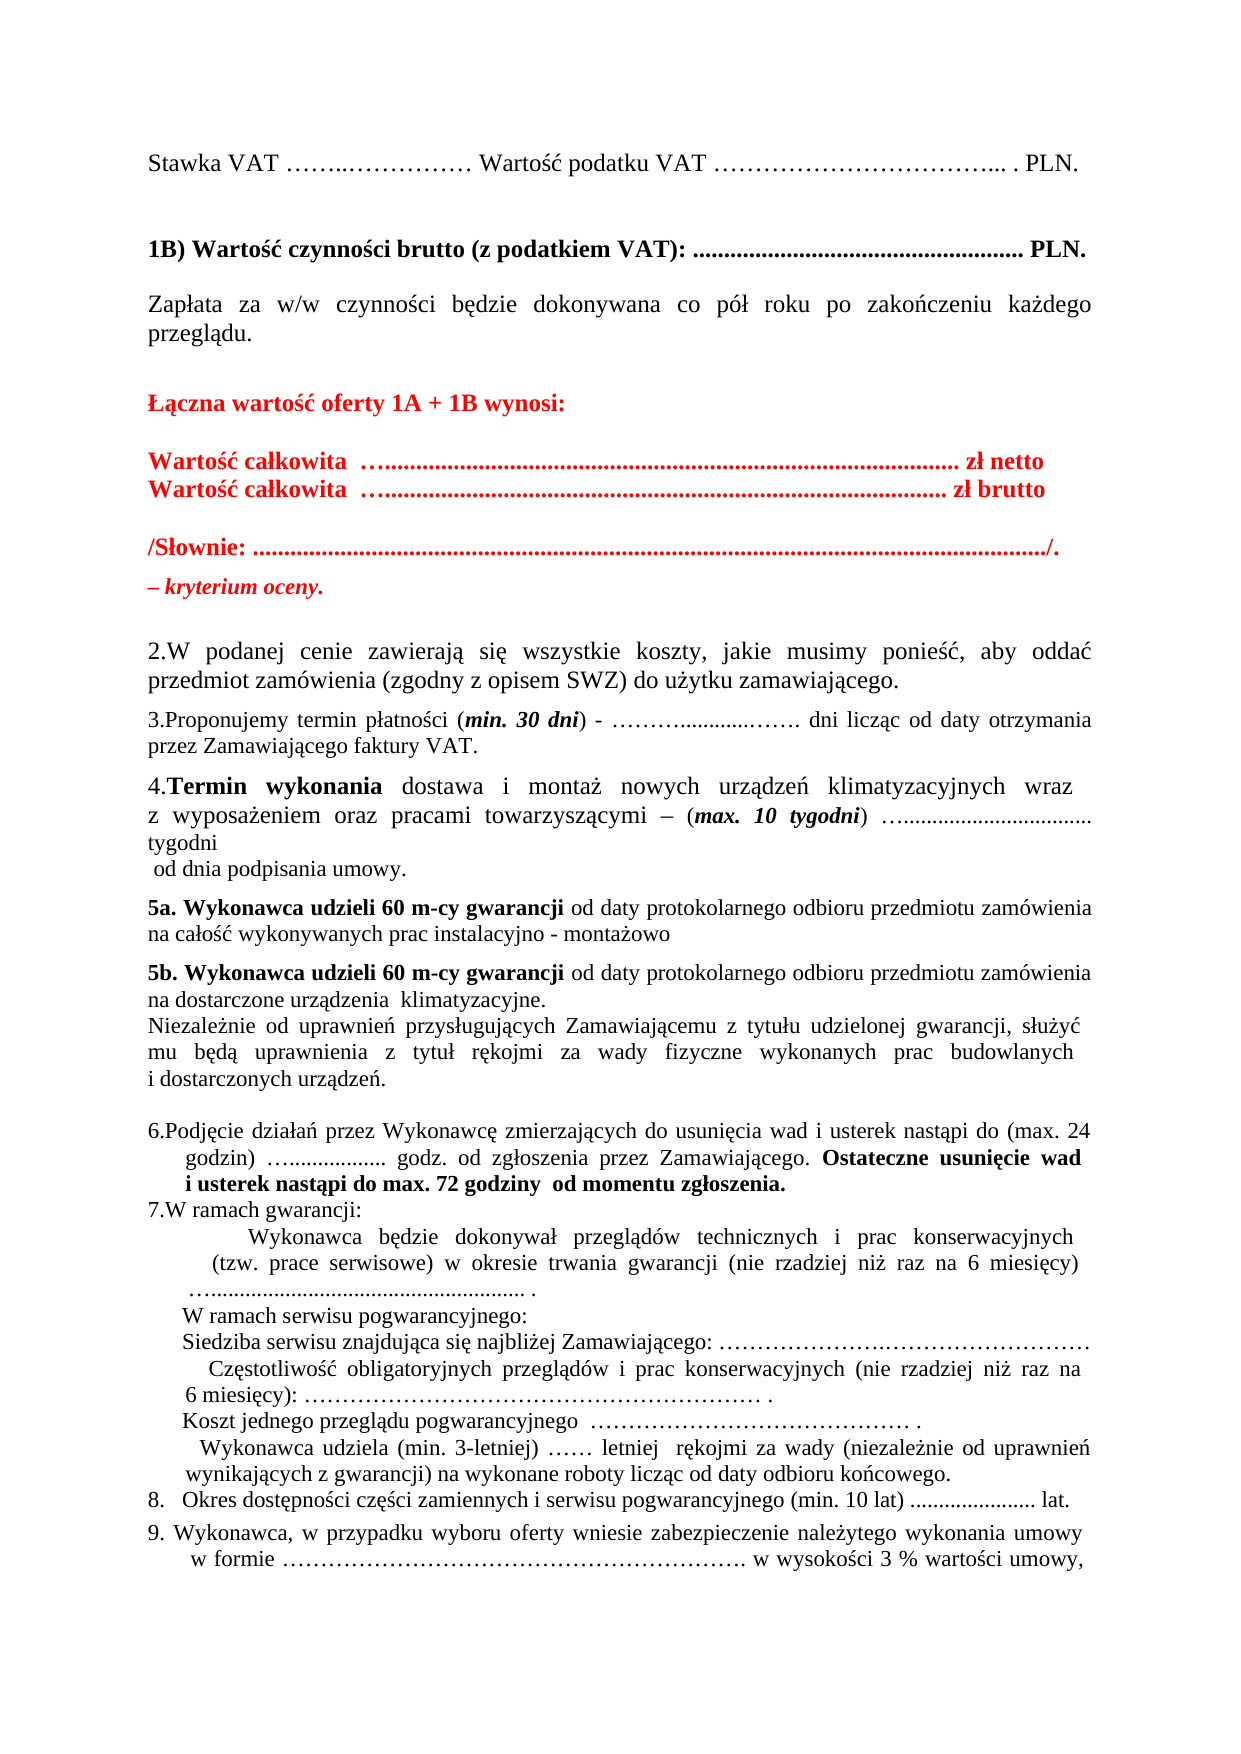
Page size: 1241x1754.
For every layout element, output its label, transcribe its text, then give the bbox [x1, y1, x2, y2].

text Zapłata za w/w czynności będzie dokonywana co pół roku po zakończeniu każdego przeglądu. [148, 289, 1092, 347]
text Koszt jednego przeglądu pogwarancyjnego …………………………………… . [148, 1407, 1092, 1434]
text 3.Proponujemy termin płatności (min. 30 dni) - ………............……. dni licząc od daty otrzymania przez Zamawiającego faktury VAT. [148, 706, 1092, 759]
text 4.Termin wykonania dostawa i montaż nowych urządzeń klimatyzacyjnych wraz z wyposażeniem oraz pracami towarzyszącymi – (max. 10 tygodni) …................................. tygodni od dnia podpisania umowy. [148, 771, 1092, 882]
text Wykonawca udziela (min. 3-letniej) …… letniej rękojmi za wady (niezależnie od uprawnień wynikających z gwarancji) na wykonane roboty licząc od daty odbioru końcowego. [148, 1434, 1092, 1486]
text 7.W ramach gwarancji: [148, 1196, 1092, 1223]
text 2.W podanej cenie zawierają się wszystkie koszty, jakie musimy ponieść, aby oddać przedmiot zamówienia (zgodny z opisem SWZ) do użytku zamawiającego. [148, 636, 1092, 694]
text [148, 1519, 1092, 1572]
text Niezależnie od uprawnień przysługujących Zamawiającemu z tytułu udzielonej gwarancji, służyć mu będą uprawnienia z tytuł rękojmi za wady fizyczne wykonanych prac budowlanych i dostarczonych urządzeń. [148, 1012, 1092, 1091]
text 8. Okres dostępności części zamiennych i serwisu pogwarancyjnego (min. 10 lat) ...................... lat. [148, 1486, 1092, 1513]
text Siedziba serwisu znajdująca się najbliżej Zamawiającego: ………………….……………………… [148, 1328, 1092, 1354]
text 5a. Wykonawca udzieli 60 m-cy gwarancji od daty protokolarnego odbioru przedmiotu zamówienia na całość wykonywanych prac instalacyjno - montażowo [148, 894, 1092, 947]
text Wykonawca będzie dokonywał przeglądów technicznych i prac konserwacyjnych (tzw. prace serwisowe) w okresie trwania gwarancji (nie rzadziej niż raz na 6 miesięcy) …....................................................... . [148, 1223, 1092, 1302]
text Łączna wartość oferty 1A + 1B wynosi: [148, 388, 1123, 417]
text 1B) Wartość czynności brutto (z podatkiem VAT): ..................................................... PLN. [148, 234, 1092, 263]
text Wartość całkowita …............................................................................................ zł netto [148, 446, 1092, 474]
text Wartość całkowita ….......................................................................................... zł brutto [148, 474, 1092, 503]
text Częstotliwość obligatoryjnych przeglądów i prac konserwacyjnych (nie rzadziej niż raz na 6 miesięcy): …………………………………………………… . [148, 1354, 1092, 1407]
text /Słownie: .............................................................................................................................../. [148, 532, 1123, 561]
text 6.Podjęcie działań przez Wykonawcę zmierzających do usunięcia wad i usterek nastąpi do (max. 24 godzin) …................. godz. od zgłoszenia przez Zamawiającego. Ostateczne usunięcie wad i usterek nastąpi do max. 72 godziny od momentu zgłoszenia. [148, 1117, 1092, 1196]
text W ramach serwisu pogwarancyjnego: [148, 1302, 1092, 1328]
text 5b. Wykonawca udzieli 60 m-cy gwarancji od daty protokolarnego odbioru przedmiotu zamówienia na dostarczone urządzenia klimatyzacyjne. [148, 959, 1092, 1012]
text Stawka VAT ……..…………… Wartość podatku VAT ……………………………... . PLN. [148, 148, 1092, 176]
text – kryterium oceny. [148, 573, 1092, 600]
